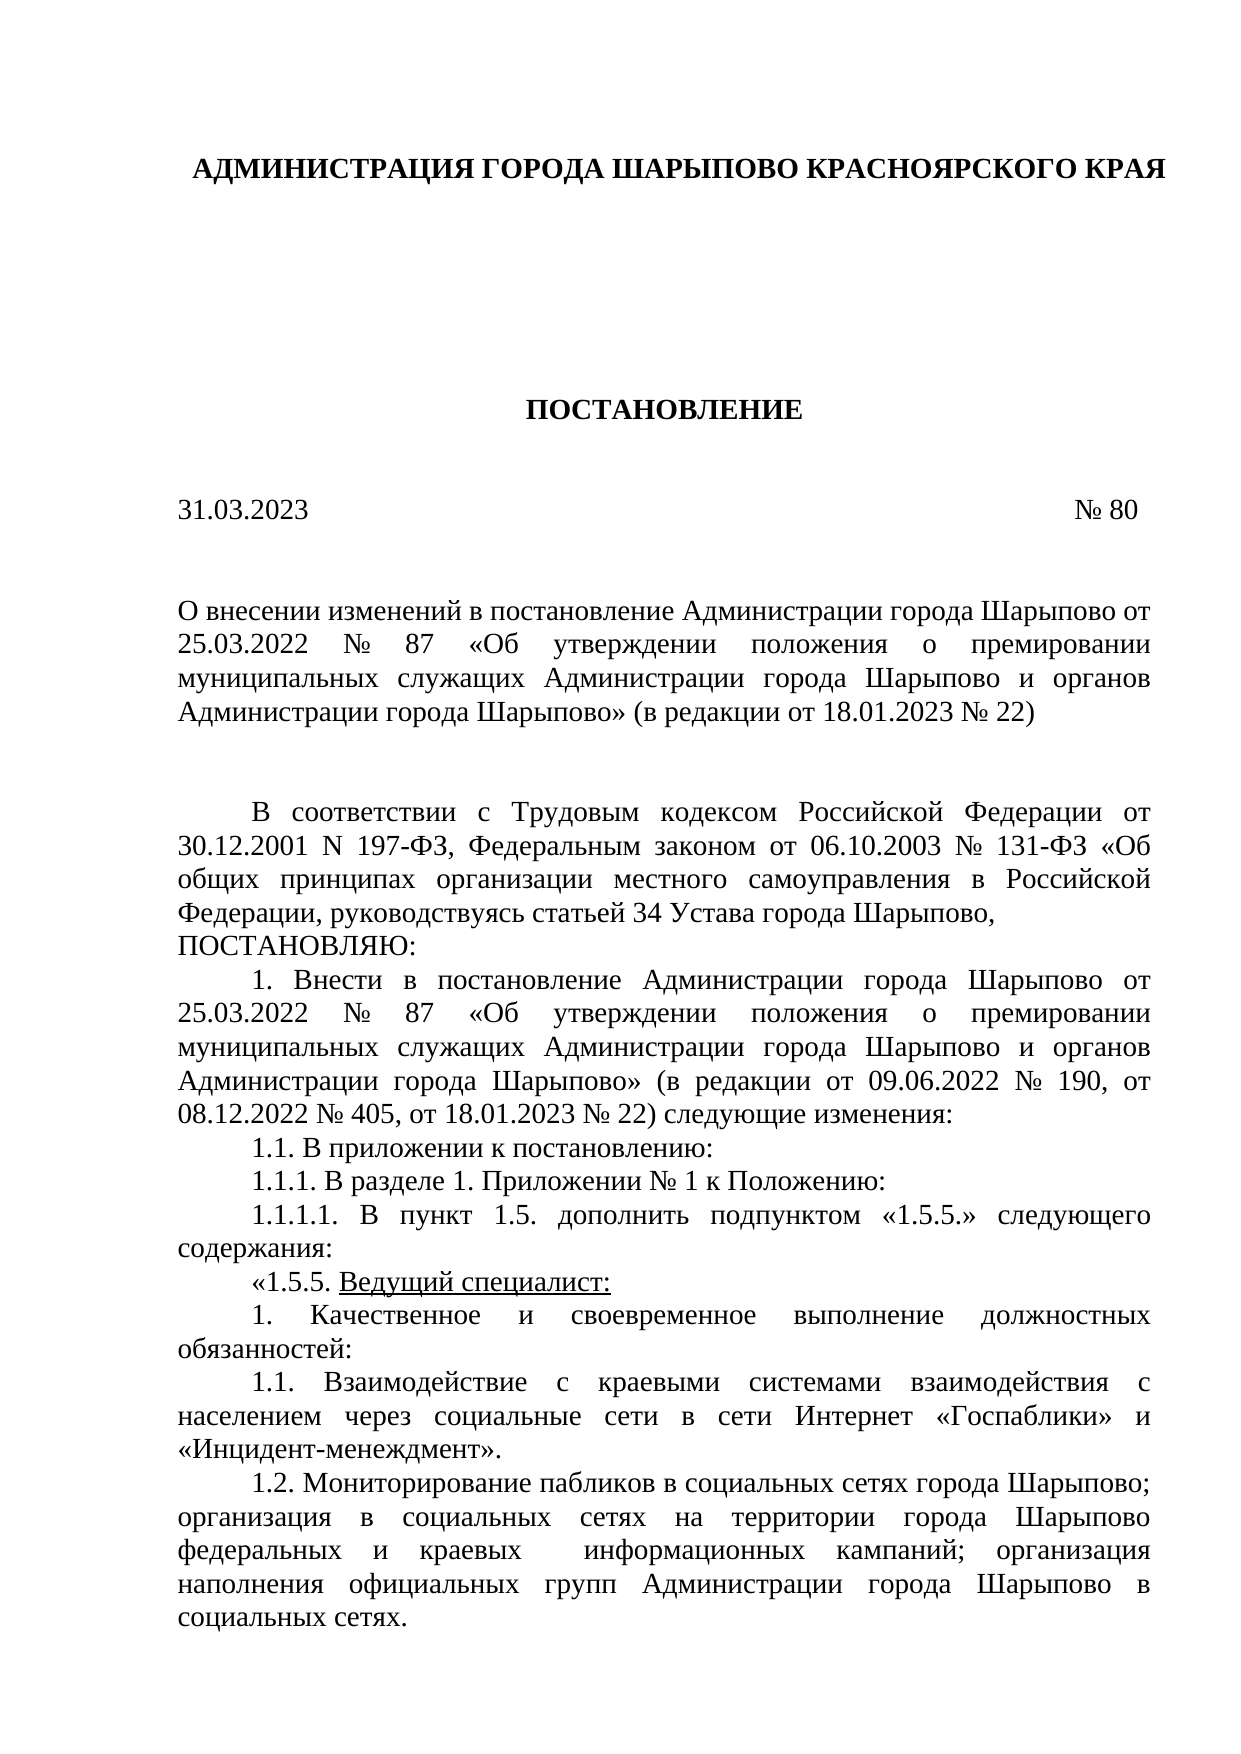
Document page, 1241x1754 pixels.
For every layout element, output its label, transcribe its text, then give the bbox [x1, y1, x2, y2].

text 1.1. Взаимодействие с краевыми системами взаимодействия с населением через социальные сети в сети Интернет «Госпаблики» и «Инцидент-менеждмент». [177, 1364, 1152, 1465]
text «1.5.5. Ведущий специалист: [177, 1264, 1152, 1297]
text 1. Внести в постановление Администрации города Шарыпово от 25.03.2022 № 87 «Об утверждении положения о премировании муниципальных служащих Администрации города Шарыпово и органов Администрации города Шарыпово» (в редакции от 09.06.2022 № 190, от 08.12.2022 № 405, от 18.01.2023 № 22) следующие изменения: [177, 962, 1152, 1130]
text О внесении изменений в постановление Администрации города Шарыпово от 25.03.2022 № 87 «Об утверждении положения о премировании муниципальных служащих Администрации города Шарыпово и органов Администрации города Шарыпово» (в редакции от 18.01.2023 № 22) [177, 593, 1152, 727]
table_header АДМИНИСТРАЦИЯ ГОРОДА ШАРЫПОВО КРАСНОЯРСКОГО КРАЯ [177, 118, 1181, 325]
text 1.1.1.1. В пункт 1.5. дополнить подпунктом «1.5.5.» следующего содержания: [177, 1197, 1152, 1264]
text 31.03.2023 № 80 [177, 492, 1152, 526]
text ПОСТАНОВЛЯЮ: [177, 928, 1152, 962]
text 1.1.1. В разделе 1. Приложении № 1 к Положению: [177, 1163, 1152, 1197]
text 1.2. Мониторирование пабликов в социальных сетях города Шарыпово; организация в социальных сетях на территории города Шарыпово федеральных и краевых информационных кампаний; организация наполнения официальных групп Администрации города Шарыпово в социальных сетях. [177, 1465, 1152, 1633]
text 1.1. В приложении к постановлению: [177, 1130, 1152, 1163]
text ПОСТАНОВЛЕНИЕ [177, 392, 1152, 425]
text 1. Качественное и своевременное выполнение должностных обязанностей: [177, 1297, 1152, 1364]
text В соответствии с Трудовым кодексом Российской Федерации от 30.12.2001 N 197-ФЗ, Федеральным законом от 06.10.2003 № 131-ФЗ «Об общих принципах организации местного самоуправления в Российской Федерации, руководствуясь статьей 34 Устава города Шарыпово, [177, 794, 1152, 928]
